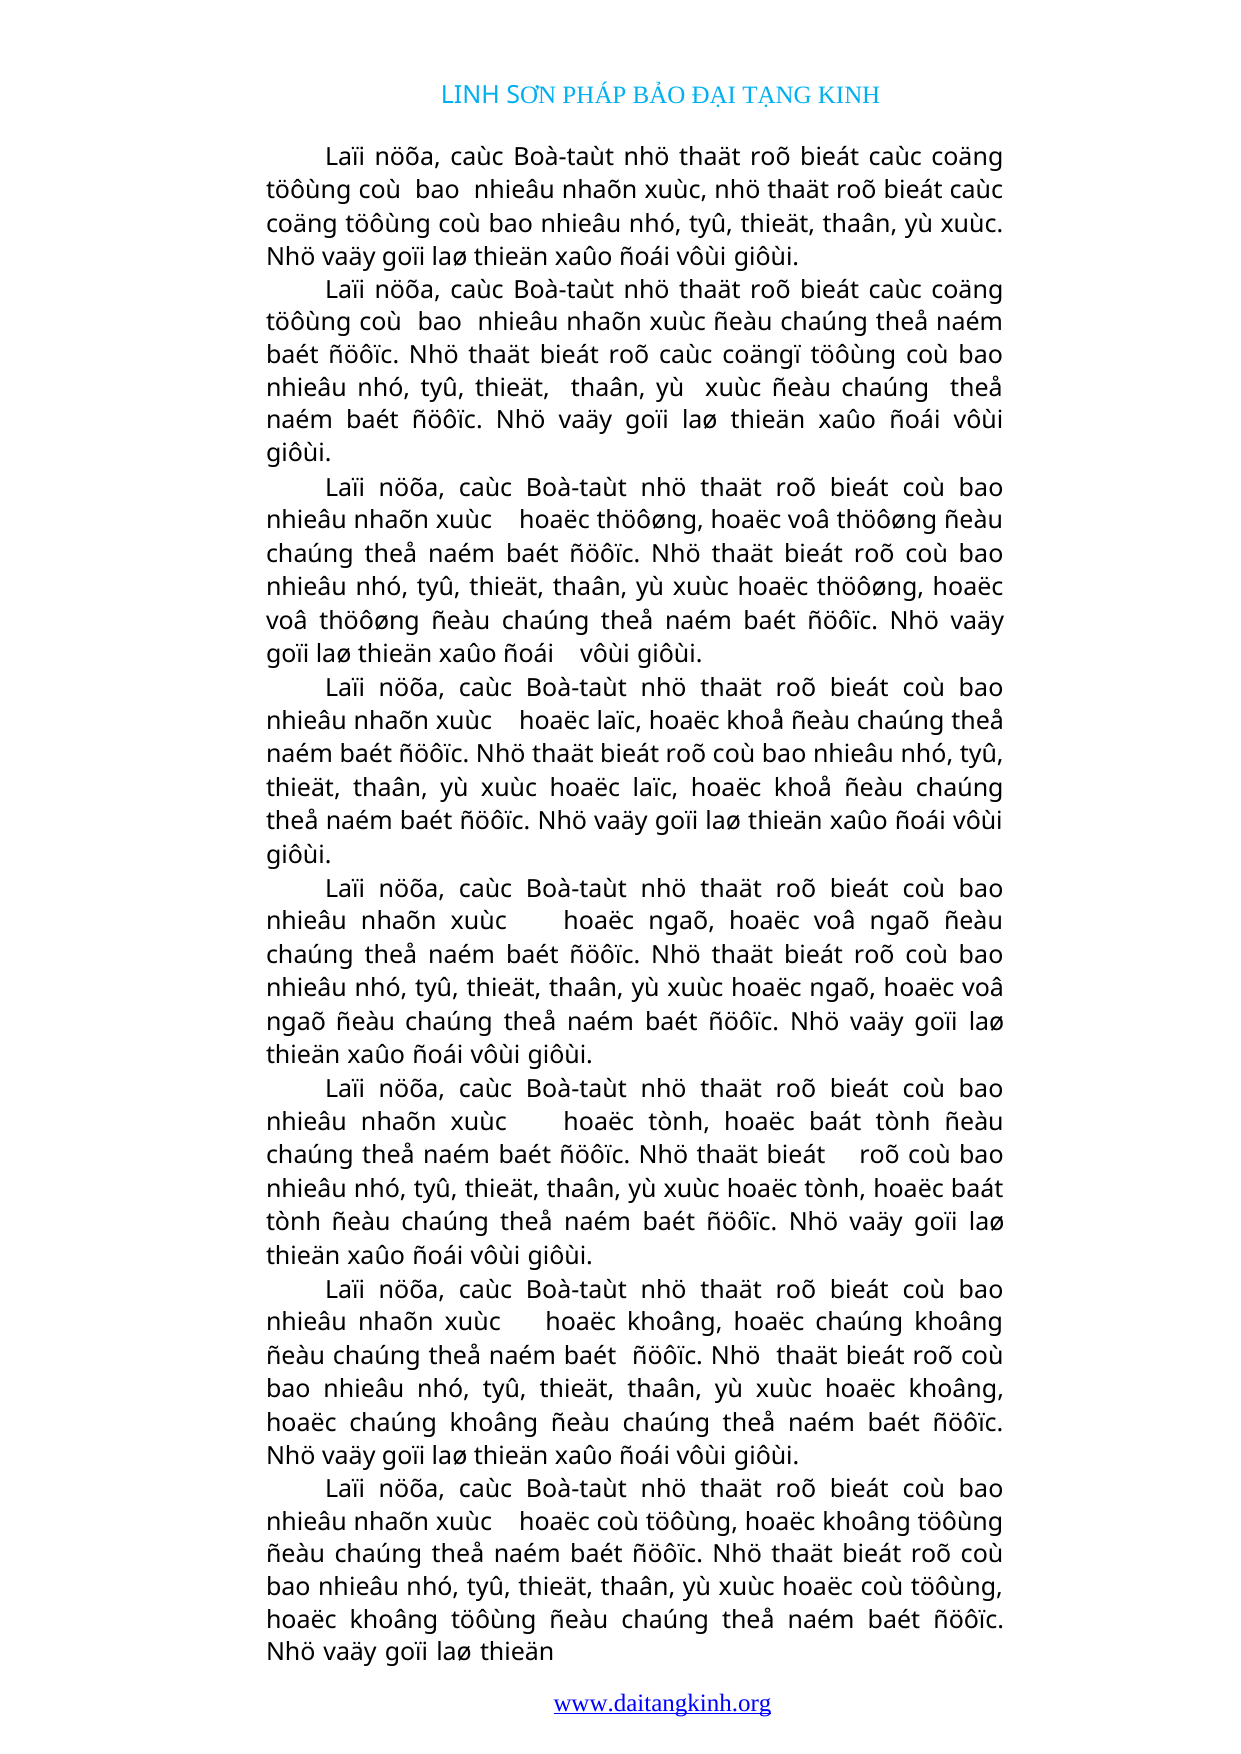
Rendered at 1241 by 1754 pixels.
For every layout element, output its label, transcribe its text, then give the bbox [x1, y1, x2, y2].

text Laïi nöõa, caùc Boà-taùt nhö thaät roõ bieát coù bao nhieâu nhaõn xuùc hoaëc thöôøng, hoaëc voâ thöôøng ñeàu chaúng theå naém baét ñöôïc. Nhö thaät bieát roõ coù bao nhieâu nhó, tyû, thieät, thaân, yù xuùc hoaëc thöôøng, hoaëc voâ thöôøng ñeàu chaúng theå naém baét ñöôïc. Nhö vaäy goïi laø thieän xaûo ñoái vôùi giôùi. [266, 469, 1004, 670]
text Laïi nöõa, caùc Boà-taùt nhö thaät roõ bieát coù bao nhieâu nhaõn xuùc hoaëc ngaõ, hoaëc voâ ngaõ ñeàu chaúng theå naém baét ñöôïc. Nhö thaät bieát roõ coù bao nhieâu nhó, tyû, thieät, thaân, yù xuùc hoaëc ngaõ, hoaëc voâ ngaõ ñeàu chaúng theå naém baét ñöôïc. Nhö vaäy goïi laø thieän xaûo ñoái vôùi giôùi. [266, 870, 1004, 1071]
text Laïi nöõa, caùc Boà-taùt nhö thaät roõ bieát caùc coäng töôùng coù bao nhieâu nhaõn xuùc, nhö thaät roõ bieát caùc coäng töôùng coù bao nhieâu nhó, tyû, thieät, thaân, yù xuùc. Nhö vaäy goïi laø thieän xaûo ñoái vôùi giôùi. [266, 139, 1004, 273]
text Laïi nöõa, caùc Boà-taùt nhö thaät roõ bieát caùc coäng töôùng coù bao nhieâu nhaõn xuùc ñeàu chaúng theå naém baét ñöôïc. Nhö thaät bieát roõ caùc coängï töôùng coù bao nhieâu nhó, tyû, thieät, thaân, yù xuùc ñeàu chaúng theå naém baét ñöôïc. Nhö vaäy goïi laø thieän xaûo ñoái vôùi giôùi. [266, 273, 1004, 469]
text www.daitangkinh.org [553, 1688, 1065, 1716]
text Laïi nöõa, caùc Boà-taùt nhö thaät roõ bieát coù bao nhieâu nhaõn xuùc hoaëc khoâng, hoaëc chaúng khoâng ñeàu chaúng theå naém baét ñöôïc. Nhö thaät bieát roõ coù bao nhieâu nhó, tyû, thieät, thaân, yù xuùc hoaëc khoâng, hoaëc chaúng khoâng ñeàu chaúng theå naém baét ñöôïc. Nhö vaäy goïi laø thieän xaûo ñoái vôùi giôùi. [266, 1271, 1004, 1472]
text Laïi nöõa, caùc Boà-taùt nhö thaät roõ bieát coù bao nhieâu nhaõn xuùc hoaëc laïc, hoaëc khoå ñeàu chaúng theå naém baét ñöôïc. Nhö thaät bieát roõ coù bao nhieâu nhó, tyû, thieät, thaân, yù xuùc hoaëc laïc, hoaëc khoå ñeàu chaúng theå naém baét ñöôïc. Nhö vaäy goïi laø thieän xaûo ñoái vôùi giôùi. [266, 670, 1004, 870]
text Laïi nöõa, caùc Boà-taùt nhö thaät roõ bieát coù bao nhieâu nhaõn xuùc hoaëc coù töôùng, hoaëc khoâng töôùng ñeàu chaúng theå naém baét ñöôïc. Nhö thaät bieát roõ coù bao nhieâu nhó, tyû, thieät, thaân, yù xuùc hoaëc coù töôùng, hoaëc khoâng töôùng ñeàu chaúng theå naém baét ñöôïc. Nhö vaäy goïi laø thieän [266, 1472, 1004, 1668]
text Laïi nöõa, caùc Boà-taùt nhö thaät roõ bieát coù bao nhieâu nhaõn xuùc hoaëc tònh, hoaëc baát tònh ñeàu chaúng theå naém baét ñöôïc. Nhö thaät bieát roõ coù bao nhieâu nhó, tyû, thieät, thaân, yù xuùc hoaëc tònh, hoaëc baát tònh ñeàu chaúng theå naém baét ñöôïc. Nhö vaäy goïi laø thieän xaûo ñoái vôùi giôùi. [266, 1071, 1004, 1271]
